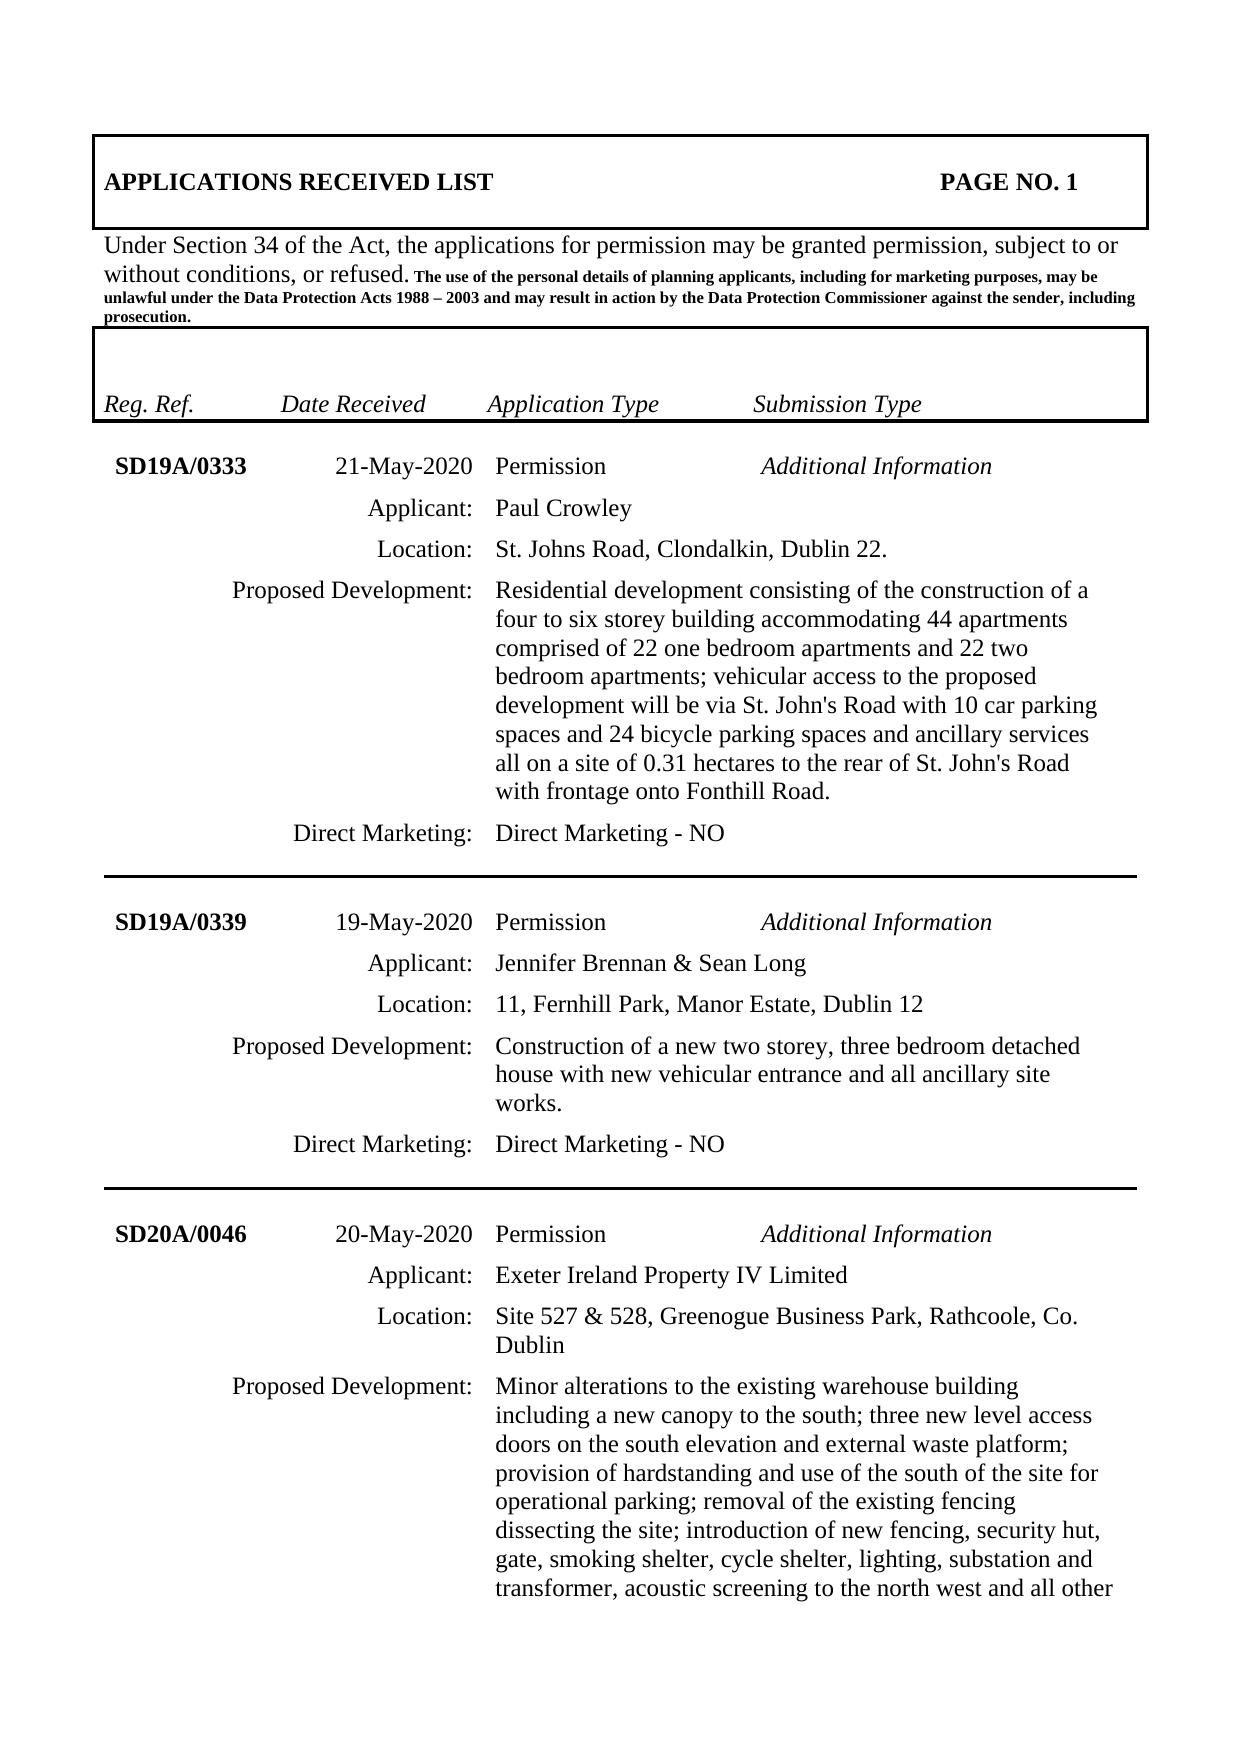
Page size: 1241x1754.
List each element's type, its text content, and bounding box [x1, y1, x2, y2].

table_header Permission [484, 907, 750, 936]
table_header 21-May-2020 [262, 451, 484, 480]
table_header SD20A/0046 [104, 1219, 262, 1248]
table_cell Location: [104, 521, 484, 563]
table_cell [104, 1359, 484, 1601]
table_cell Site 527 & 528, Greenogue Business Park, Rathcoole, Co. Dublin [484, 1289, 1126, 1359]
table_header Permission [484, 1219, 750, 1248]
table_cell Direct Marketing: [104, 1117, 484, 1158]
table_header 20-May-2020 [262, 1219, 484, 1248]
table_cell Location: [104, 1289, 484, 1359]
table_header SD19A/0339 [104, 907, 262, 936]
table_cell 11, Fernhill Park, Manor Estate, Dublin 12 [484, 977, 1126, 1018]
table_cell Paul Crowley [484, 480, 1126, 521]
table_header SD19A/0333 [104, 451, 262, 480]
table_cell Applicant: [104, 936, 484, 977]
table_cell Jennifer Brennan & Sean Long [484, 936, 1126, 977]
table_header Additional Information [750, 1219, 1126, 1248]
table_cell Applicant: [104, 480, 484, 521]
table_cell Proposed Development: [104, 1018, 484, 1117]
table_cell Applicant: [104, 1248, 484, 1289]
table_cell Construction of a new two storey, three bedroom detached house with new vehicular entrance and all ancillary site works. [484, 1018, 1126, 1117]
table_cell Residential development consisting of the construction of a four to six storey building accommodating 44 apartments comprised of 22 one bedroom apartments and 22 two bedroom apartments; vehicular access to the proposed development will be via St. John's Road with 10 car parking spaces and 24 bicycle parking spaces and ancillary services all on a site of 0.31 hectares to the rear of St. John's Road with frontage onto Fonthill Road. [484, 563, 1126, 805]
table_cell Direct Marketing: [104, 805, 484, 846]
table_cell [484, 1359, 1126, 1601]
table_header Additional Information [750, 907, 1126, 936]
table_cell Direct Marketing - NO [484, 805, 1126, 846]
table_cell Location: [104, 977, 484, 1018]
table_header Permission [484, 451, 750, 480]
table_cell Direct Marketing - NO [484, 1117, 1126, 1158]
table_cell Proposed Development: [104, 563, 484, 805]
table_header 19-May-2020 [262, 907, 484, 936]
table_cell St. Johns Road, Clondalkin, Dublin 22. [484, 521, 1126, 563]
table_header Additional Information [750, 451, 1126, 480]
table_cell Exeter Ireland Property IV Limited [484, 1248, 1126, 1289]
